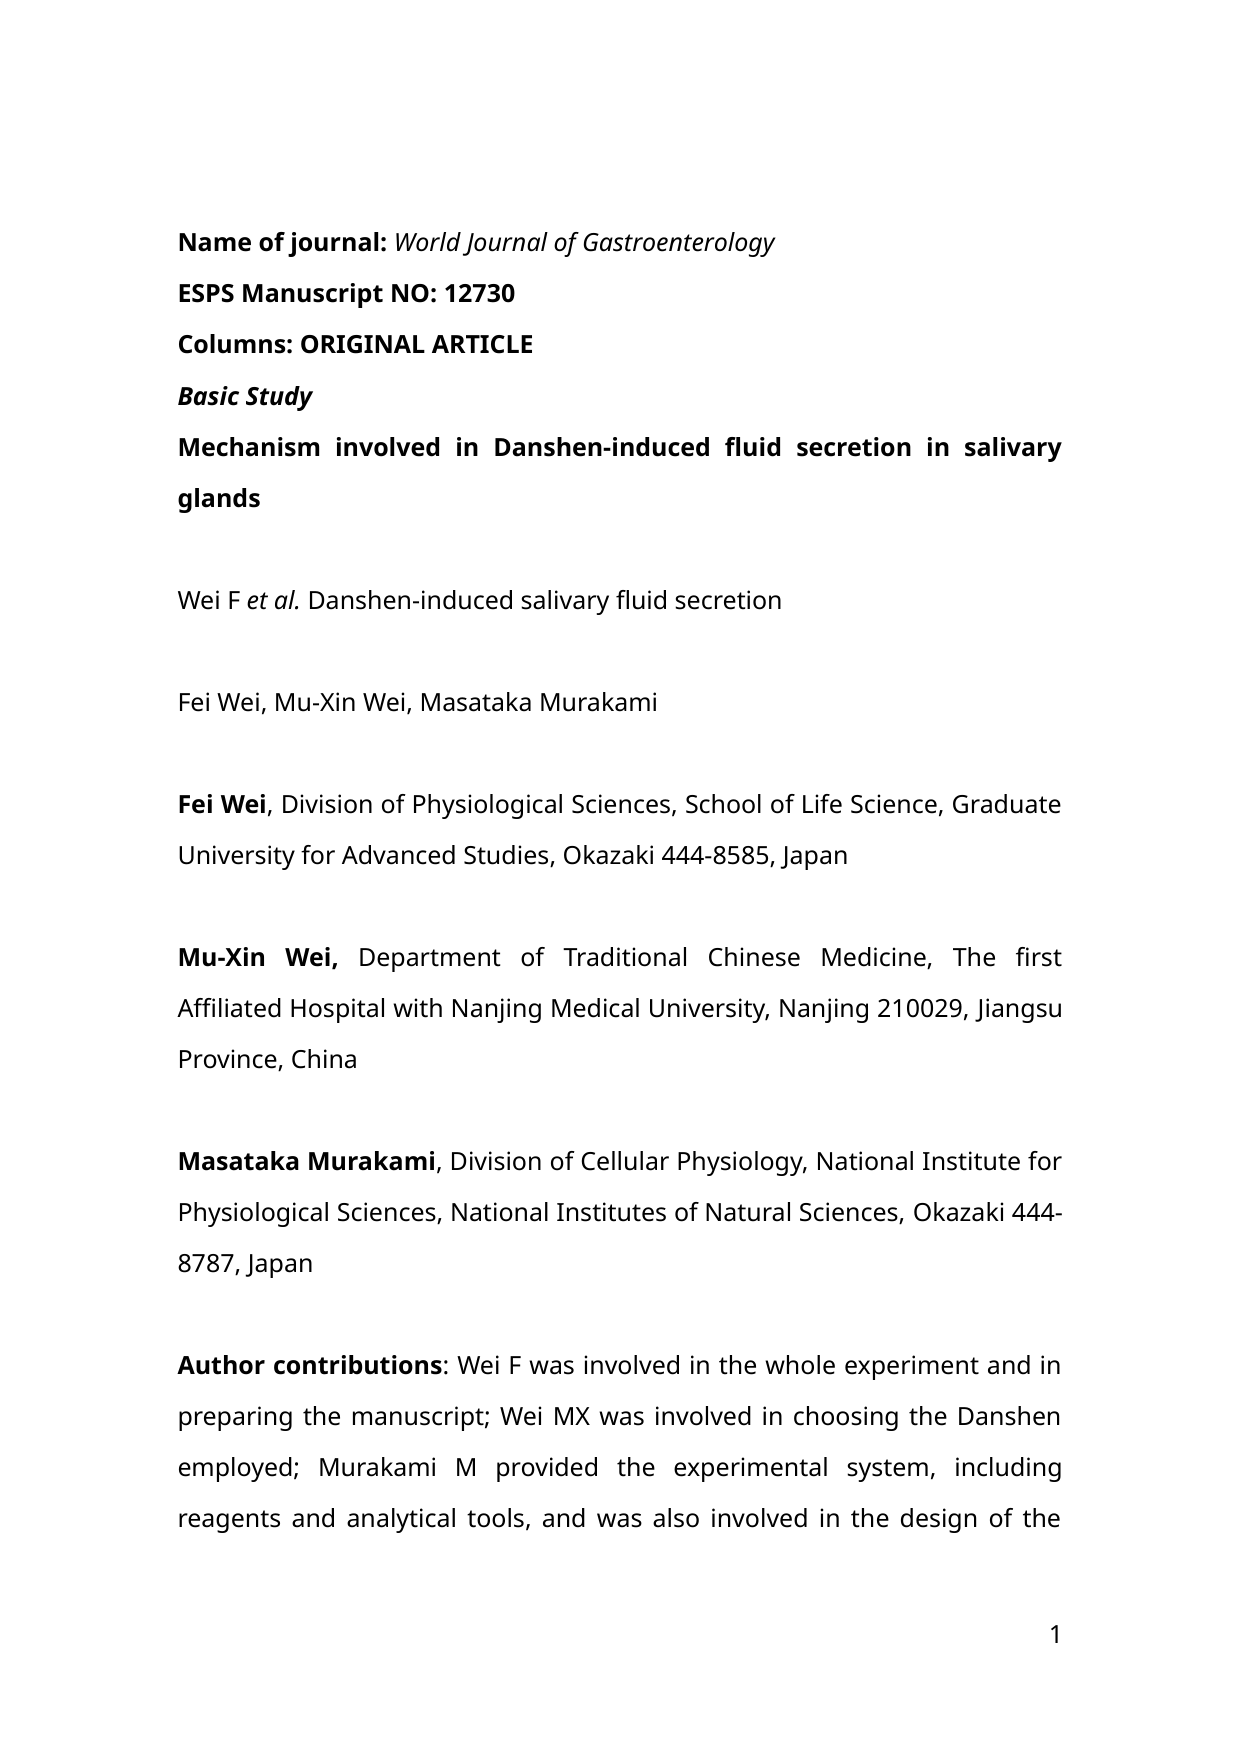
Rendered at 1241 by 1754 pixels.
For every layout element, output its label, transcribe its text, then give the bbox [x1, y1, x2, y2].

text Masataka Murakami, Division of Cellular Physiology, National Institute for Physiological Sciences, National Institutes of Natural Sciences, Okazaki 444-8787, Japan [177, 1144, 1063, 1280]
text Mu-Xin Wei, Department of Traditional Chinese Medicine, The first Affiliated Hospital with Nanjing Medical University, Nanjing 210029, Jiangsu Province, China [177, 940, 1063, 1076]
text Fei Wei, Division of Physiological Sciences, School of Life Science, Graduate University for Advanced Studies, Okazaki 444-8585, Japan [177, 787, 1063, 872]
text Fei Wei, Mu-Xin Wei, Masataka Murakami [177, 684, 1063, 718]
text Wei F et al. Danshen-induced salivary fluid secretion [177, 582, 1063, 616]
text Basic Study [177, 378, 1063, 412]
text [177, 1348, 1063, 1535]
text Columns: ORIGINAL ARTICLE [177, 327, 1063, 361]
text ESPS Manuscript NO: 12730 [177, 276, 1063, 310]
text Mechanism involved in Danshen-induced fluid secretion in salivary glands [177, 429, 1063, 514]
text Name of journal: World Journal of Gastroenterology [177, 225, 1063, 259]
